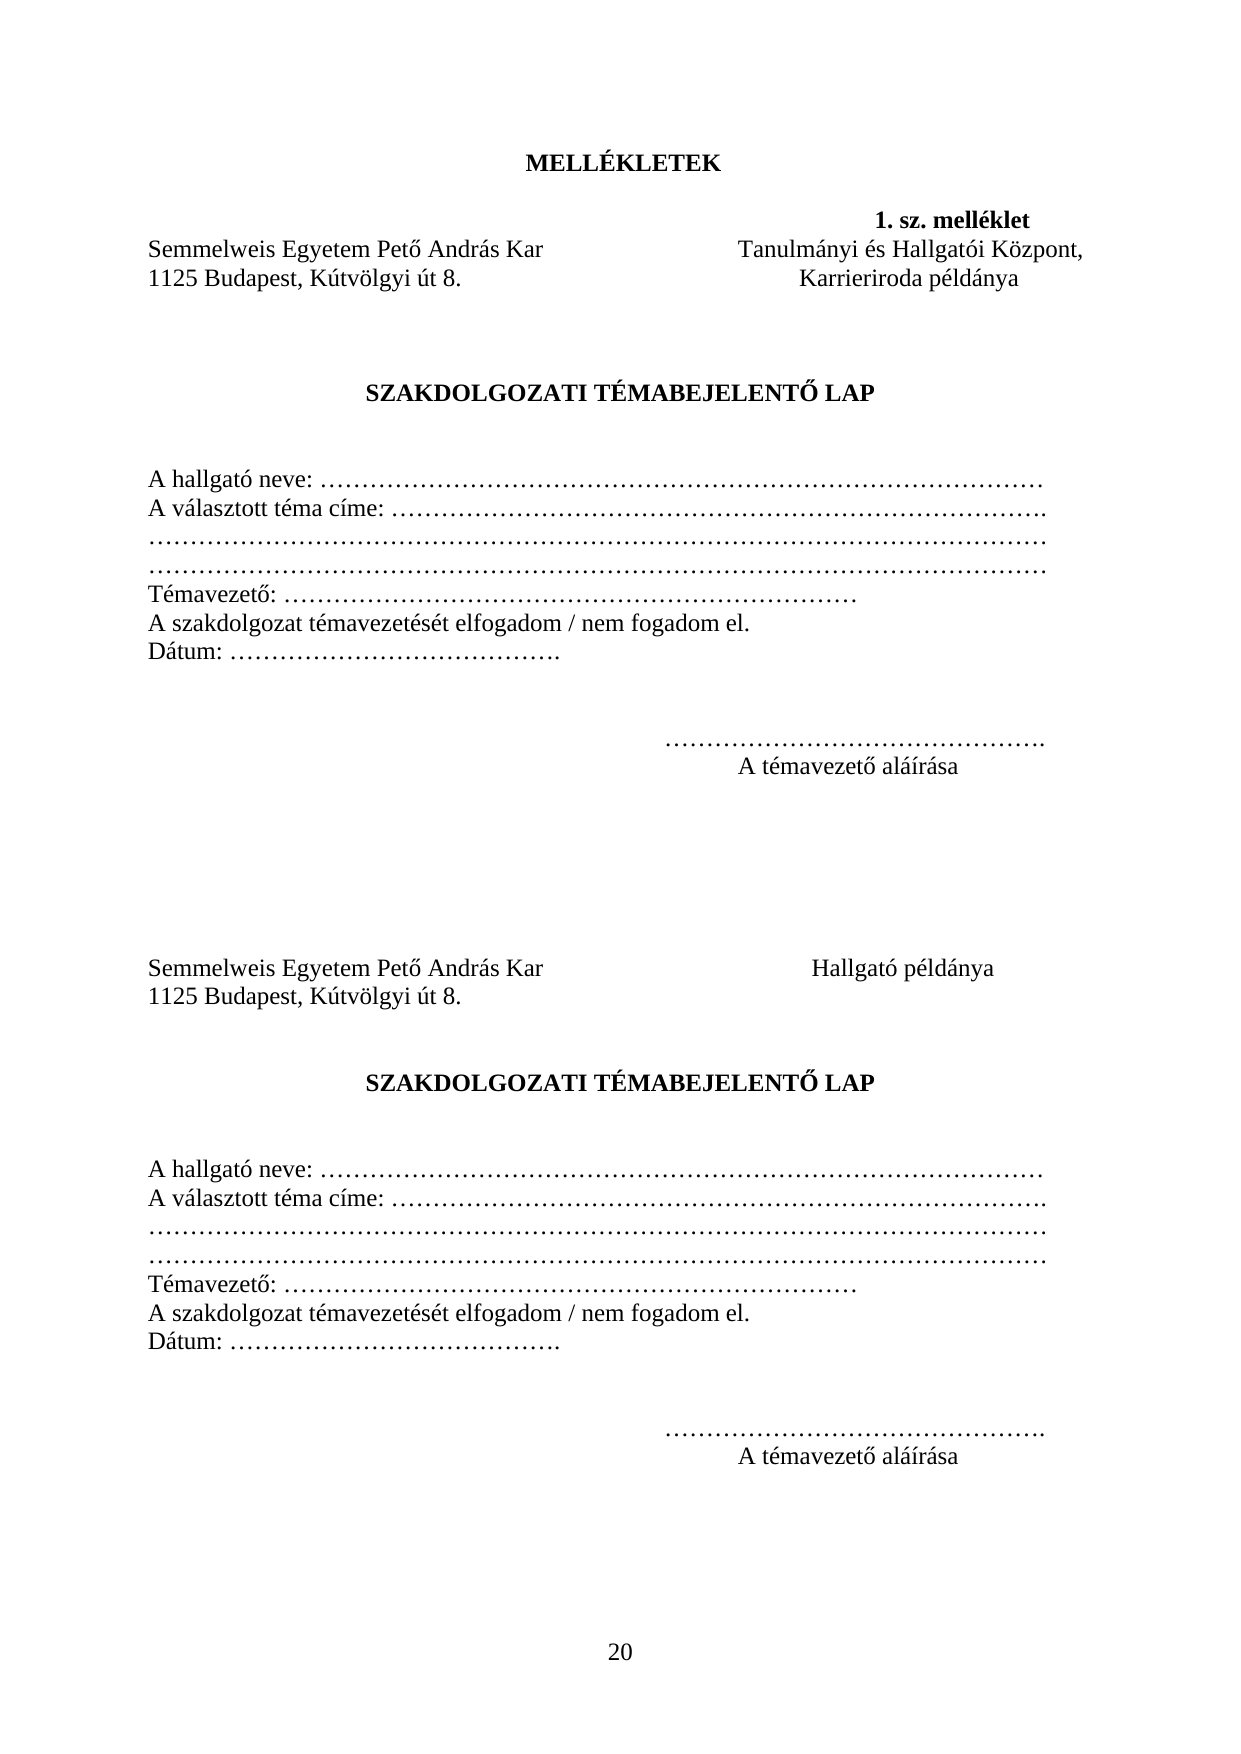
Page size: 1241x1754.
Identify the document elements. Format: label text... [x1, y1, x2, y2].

text ……………………………………………………………………………………………… [148, 521, 1093, 550]
text 1125 Budapest, Kútvölgyi út 8. Karrieriroda példánya [148, 263, 1093, 291]
text A hallgató neve: …………………………………………………………………………… [148, 1154, 1093, 1183]
text Témavezető: …………………………………………………………… [148, 1269, 1093, 1298]
text Témavezető: …………………………………………………………… [148, 579, 1093, 608]
text MELLÉKLETEK [148, 148, 1093, 176]
text Dátum: …………………………………. [148, 1326, 1093, 1355]
text A hallgató neve: …………………………………………………………………………… [148, 464, 1093, 493]
text ………………………………………. [148, 723, 1093, 751]
text A választott téma címe: ……………………………………………………………………. [148, 1183, 1093, 1211]
text SZAKDOLGOZATI TÉMABEJELENTŐ LAP [148, 1068, 1093, 1096]
text 1. sz. melléklet [148, 205, 1093, 234]
text 1125 Budapest, Kútvölgyi út 8. [148, 981, 1093, 1010]
text A témavezető aláírása [148, 1441, 1093, 1470]
text A szakdolgozat témavezetését elfogadom / nem fogadom el. [148, 608, 1093, 636]
text A témavezető aláírása [148, 751, 1093, 780]
text A szakdolgozat témavezetését elfogadom / nem fogadom el. [148, 1298, 1093, 1326]
text Dátum: …………………………………. [148, 636, 1093, 665]
text A választott téma címe: ……………………………………………………………………. [148, 493, 1093, 521]
text ……………………………………………………………………………………………… [148, 550, 1093, 579]
text Semmelweis Egyetem Pető András Kar Hallgató példánya [148, 953, 1093, 981]
text ……………………………………………………………………………………………… [148, 1211, 1093, 1240]
text Semmelweis Egyetem Pető András Kar Tanulmányi és Hallgatói Központ, [148, 234, 1093, 263]
text ……………………………………………………………………………………………… [148, 1240, 1093, 1269]
text ………………………………………. [148, 1413, 1093, 1441]
text SZAKDOLGOZATI TÉMABEJELENTŐ LAP [148, 378, 1093, 406]
